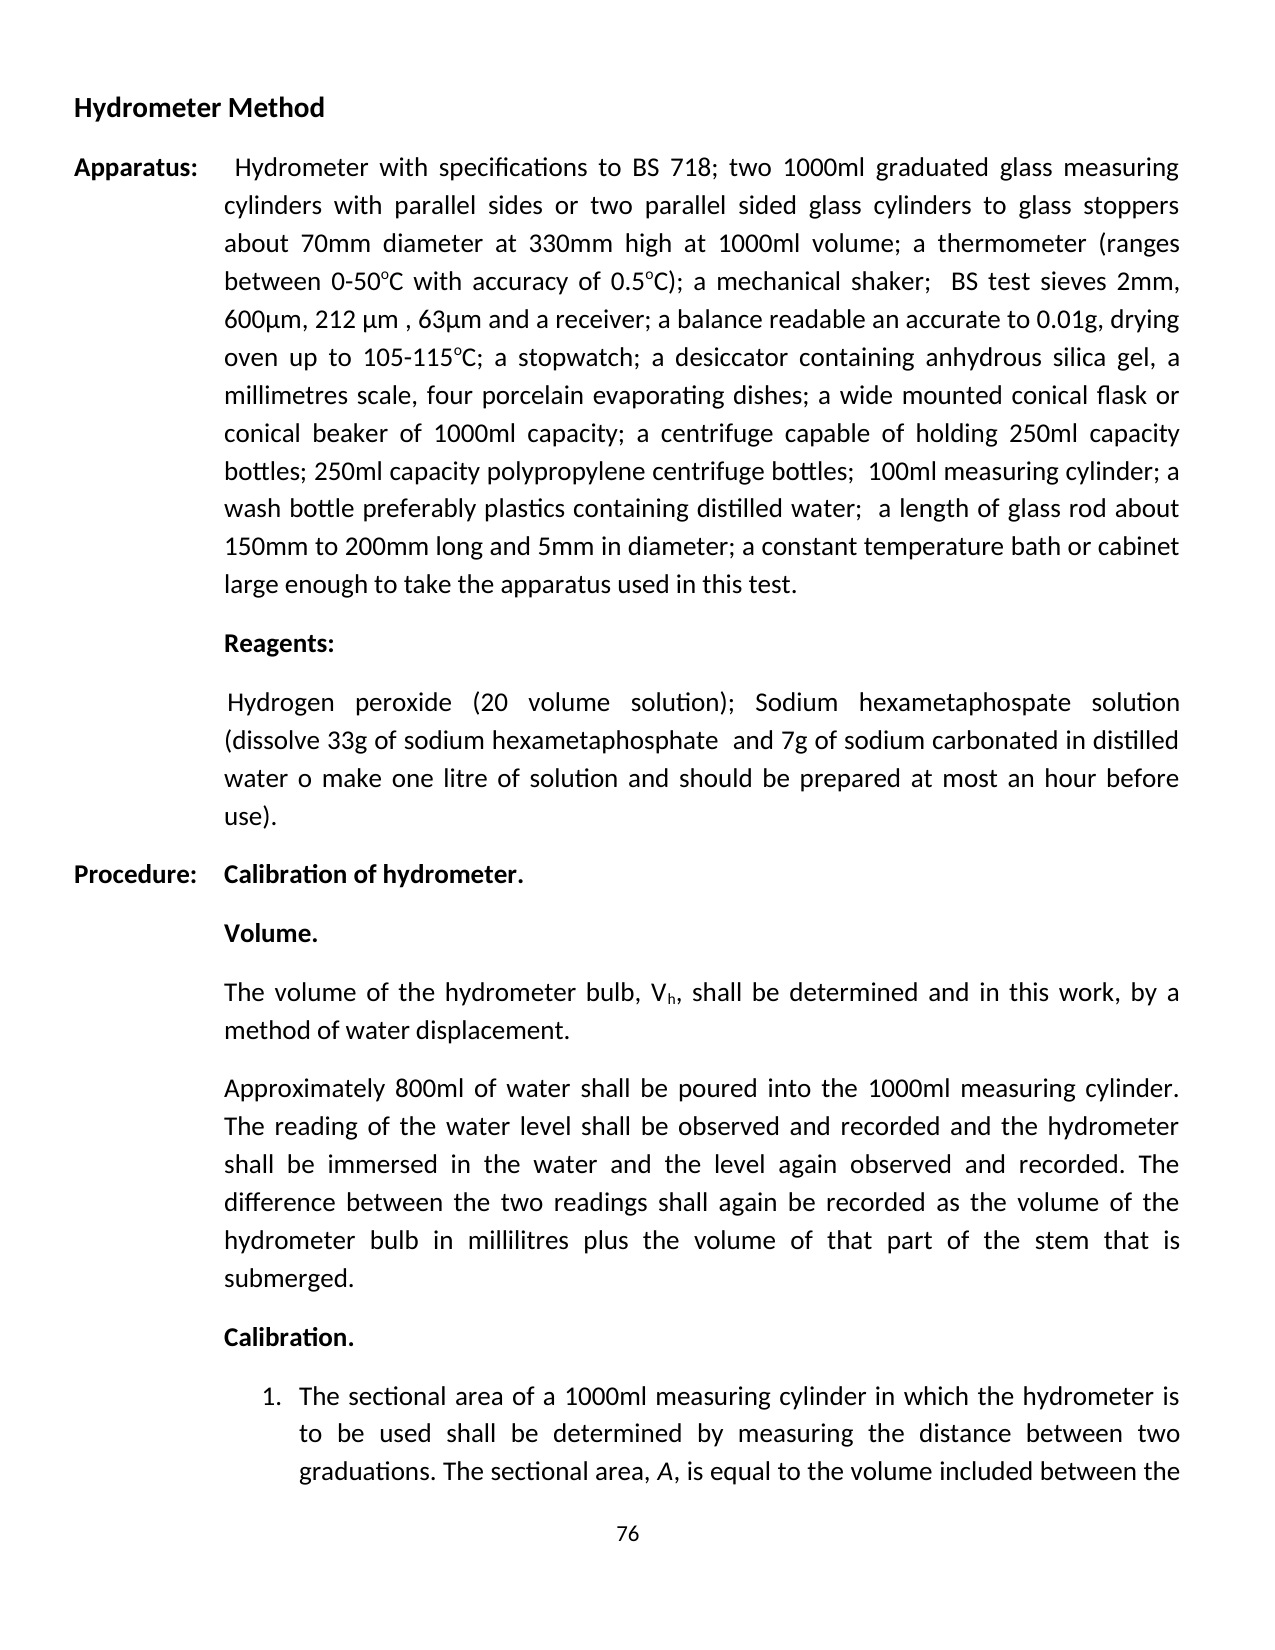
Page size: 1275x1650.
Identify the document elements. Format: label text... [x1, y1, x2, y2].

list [261, 1379, 1181, 1488]
text Reagents: [149, 626, 1181, 659]
text Procedure: Calibration of hydrometer. [74, 857, 1181, 891]
text Hydrometer Method [74, 89, 1181, 124]
text Apparatus: Hydrometer with specifications to BS 718; two 1000ml graduated glass measuring cylinders with parallel sides or two parallel sided glass cylinders to glass stoppers about 70mm diameter at 330mm high at 1000ml volume; a thermometer (ranges between 0-50oC with accuracy of 0.5oC); a mechanical shaker; BS test sieves 2mm, 600µm, 212 µm , 63µm and a receiver; a balance readable an accurate to 0.01g, drying oven up to 105-115oC; a stopwatch; a desiccator containing anhydrous silica gel, a millimetres scale, four porcelain evaporating dishes; a wide mounted conical flask or conical beaker of 1000ml capacity; a centrifuge capable of holding 250ml capacity bottles; 250ml capacity polypropylene centrifuge bottles; 100ml measuring cylinder; a wash bottle preferably plastics containing distilled water; a length of glass rod about 150mm to 200mm long and 5mm in diameter; a constant temperature bath or cabinet large enough to take the apparatus used in this test. [74, 150, 1181, 601]
text Volume. [74, 916, 1181, 949]
text Hydrogen peroxide (20 volume solution); Sodium hexametaphospate solution (dissolve 33g of sodium hexametaphosphate and 7g of sodium carbonated in distilled water o make one litre of solution and should be prepared at most an hour before use). [224, 685, 1181, 832]
text The volume of the hydrometer bulb, Vh, shall be determined and in this work, by a method of water displacement. [224, 975, 1181, 1046]
text Approximately 800ml of water shall be poured into the 1000ml measuring cylinder. The reading of the water level shall be observed and recorded and the hydrometer shall be immersed in the water and the level again observed and recorded. The difference between the two readings shall again be recorded as the volume of the hydrometer bulb in millilitres plus the volume of that part of the stem that is submerged. [224, 1072, 1181, 1294]
text Calibration. [149, 1320, 1181, 1353]
